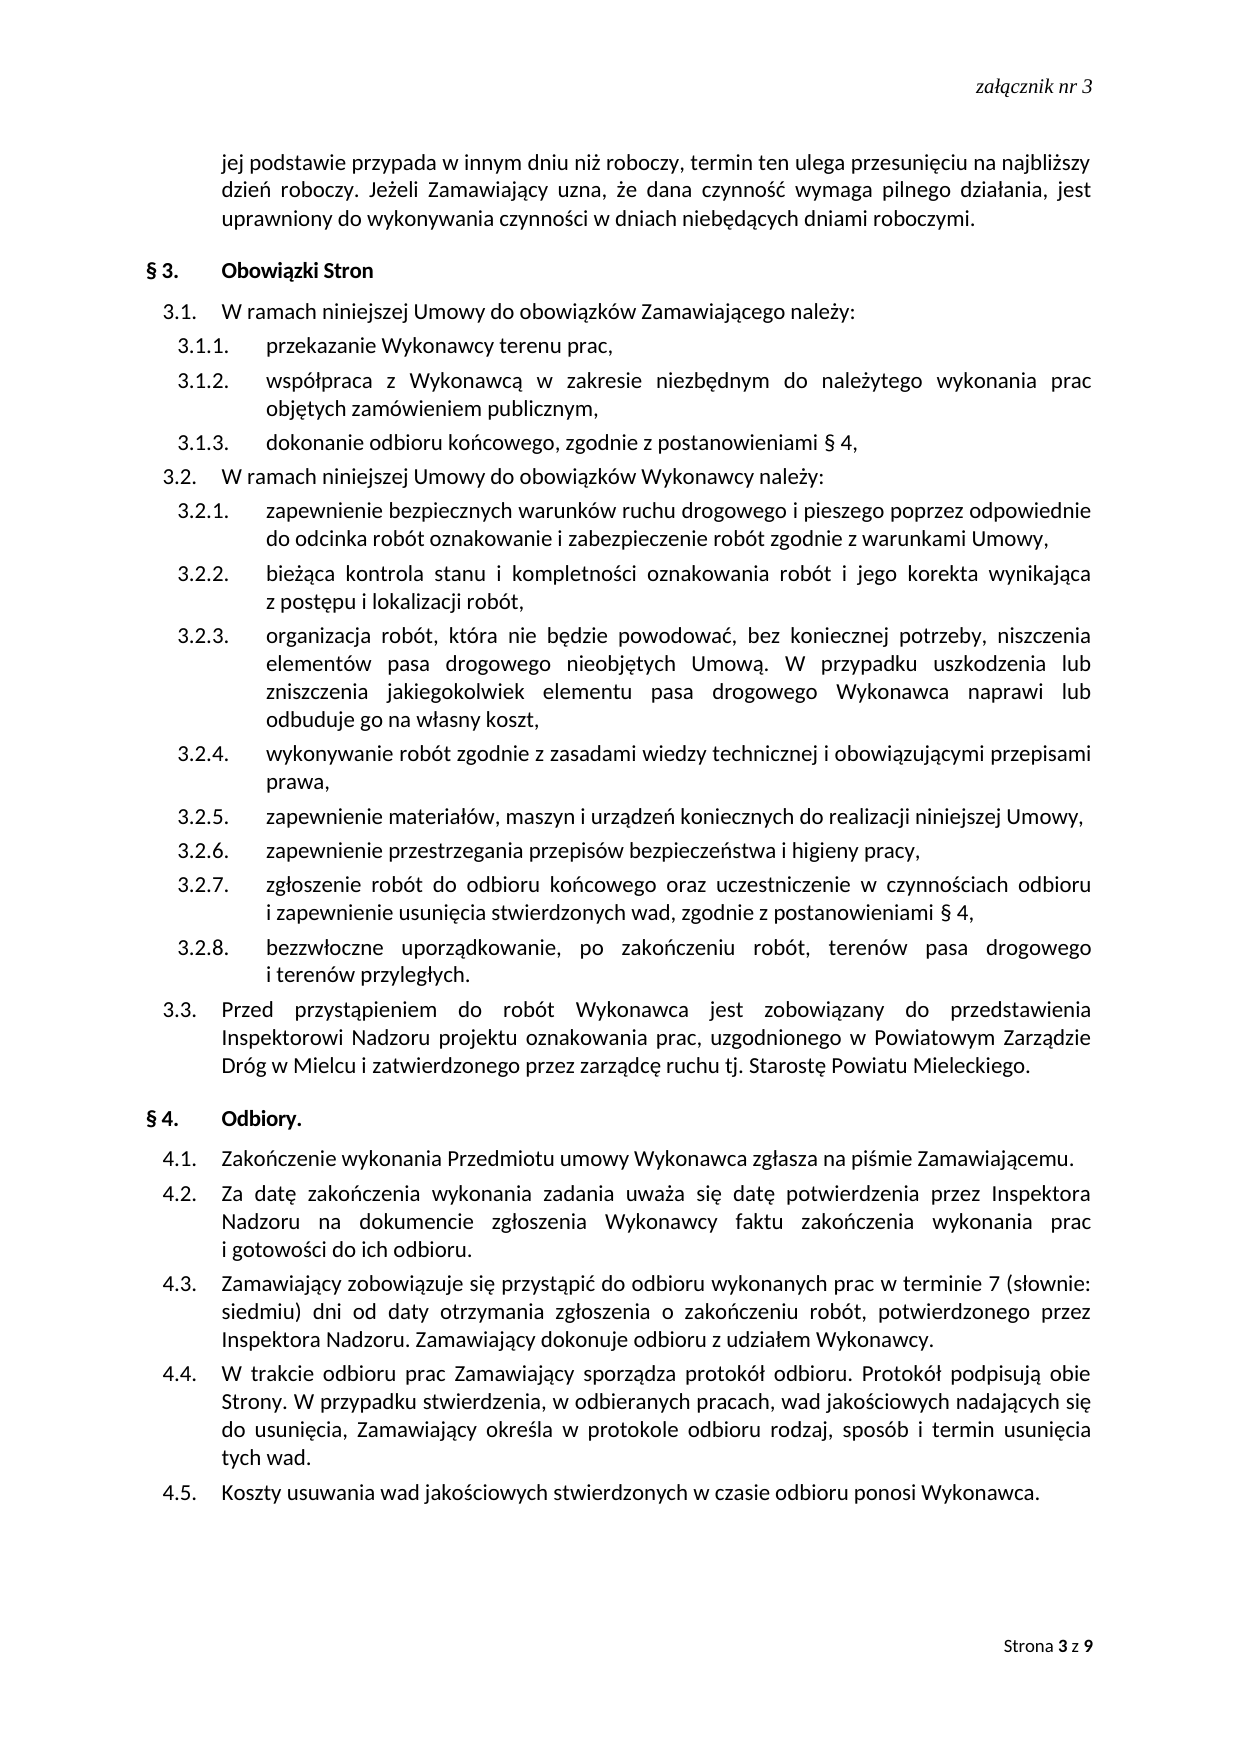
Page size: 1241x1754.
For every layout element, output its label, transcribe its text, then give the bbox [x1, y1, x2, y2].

subtitle Zakończenie wykonania Przedmiotu umowy Wykonawca zgłasza na piśmie Zamawiającemu. [162, 1144, 1093, 1172]
subtitle organizacja robót, która nie będzie powodować, bez koniecznej potrzeby, niszczenia elementów pasa drogowego nieobjętych Umową. W przypadku uszkodzenia lub zniszczenia jakiegokolwiek elementu pasa drogowego Wykonawca naprawi lub odbuduje go na własny koszt, [177, 621, 1093, 733]
subtitle Odbiory. [162, 1104, 1093, 1132]
subtitle Zamawiający zobowiązuje się przystąpić do odbioru wykonanych prac w terminie 7 (słownie: siedmiu) dni od daty otrzymania zgłoszenia o zakończeniu robót, potwierdzonego przez Inspektora Nadzoru. Zamawiający dokonuje odbioru z udziałem Wykonawcy. [162, 1269, 1093, 1353]
subtitle zapewnienie materiałów, maszyn i urządzeń koniecznych do realizacji niniejszej Umowy, [177, 802, 1093, 830]
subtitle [162, 148, 1093, 232]
subtitle współpraca z Wykonawcą w zakresie niezbędnym do należytego wykonania prac objętych zamówieniem publicznym, [177, 366, 1093, 422]
subtitle Za datę zakończenia wykonania zadania uważa się datę potwierdzenia przez Inspektora Nadzoru na dokumencie zgłoszenia Wykonawcy faktu zakończenia wykonania prac i gotowości do ich odbioru. [162, 1179, 1093, 1263]
subtitle wykonywanie robót zgodnie z zasadami wiedzy technicznej i obowiązującymi przepisami prawa, [177, 739, 1093, 796]
subtitle zgłoszenie robót do odbioru końcowego oraz uczestniczenie w czynnościach odbioru i zapewnienie usunięcia stwierdzonych wad, zgodnie z postanowieniami § 4, [177, 870, 1093, 926]
subtitle Obowiązki Stron [162, 257, 1093, 285]
subtitle bieżąca kontrola stanu i kompletności oznakowania robót i jego korekta wynikająca z postępu i lokalizacji robót, [177, 559, 1093, 615]
subtitle przekazanie Wykonawcy terenu prac, [177, 331, 1093, 359]
subtitle Koszty usuwania wad jakościowych stwierdzonych w czasie odbioru ponosi Wykonawca. [162, 1478, 1093, 1506]
subtitle W ramach niniejszej Umowy do obowiązków Wykonawcy należy: [162, 462, 1093, 490]
subtitle bezzwłoczne uporządkowanie, po zakończeniu robót, terenów pasa drogowego i terenów przyległych. [177, 933, 1093, 989]
subtitle zapewnienie przestrzegania przepisów bezpieczeństwa i higieny pracy, [177, 836, 1093, 864]
subtitle dokonanie odbioru końcowego, zgodnie z postanowieniami § 4, [177, 428, 1093, 456]
subtitle W trakcie odbioru prac Zamawiający sporządza protokół odbioru. Protokół podpisują obie Strony. W przypadku stwierdzenia, w odbieranych pracach, wad jakościowych nadających się do usunięcia, Zamawiający określa w protokole odbioru rodzaj, sposób i termin usunięcia tych wad. [162, 1359, 1093, 1471]
subtitle Przed przystąpieniem do robót Wykonawca jest zobowiązany do przedstawienia Inspektorowi Nadzoru projektu oznakowania prac, uzgodnionego w Powiatowym Zarządzie Dróg w Mielcu i zatwierdzonego przez zarządcę ruchu tj. Starostę Powiatu Mieleckiego. [162, 995, 1093, 1079]
subtitle W ramach niniejszej Umowy do obowiązków Zamawiającego należy: [162, 297, 1093, 325]
subtitle zapewnienie bezpiecznych warunków ruchu drogowego i pieszego poprzez odpowiednie do odcinka robót oznakowanie i zabezpieczenie robót zgodnie z warunkami Umowy, [177, 497, 1093, 553]
